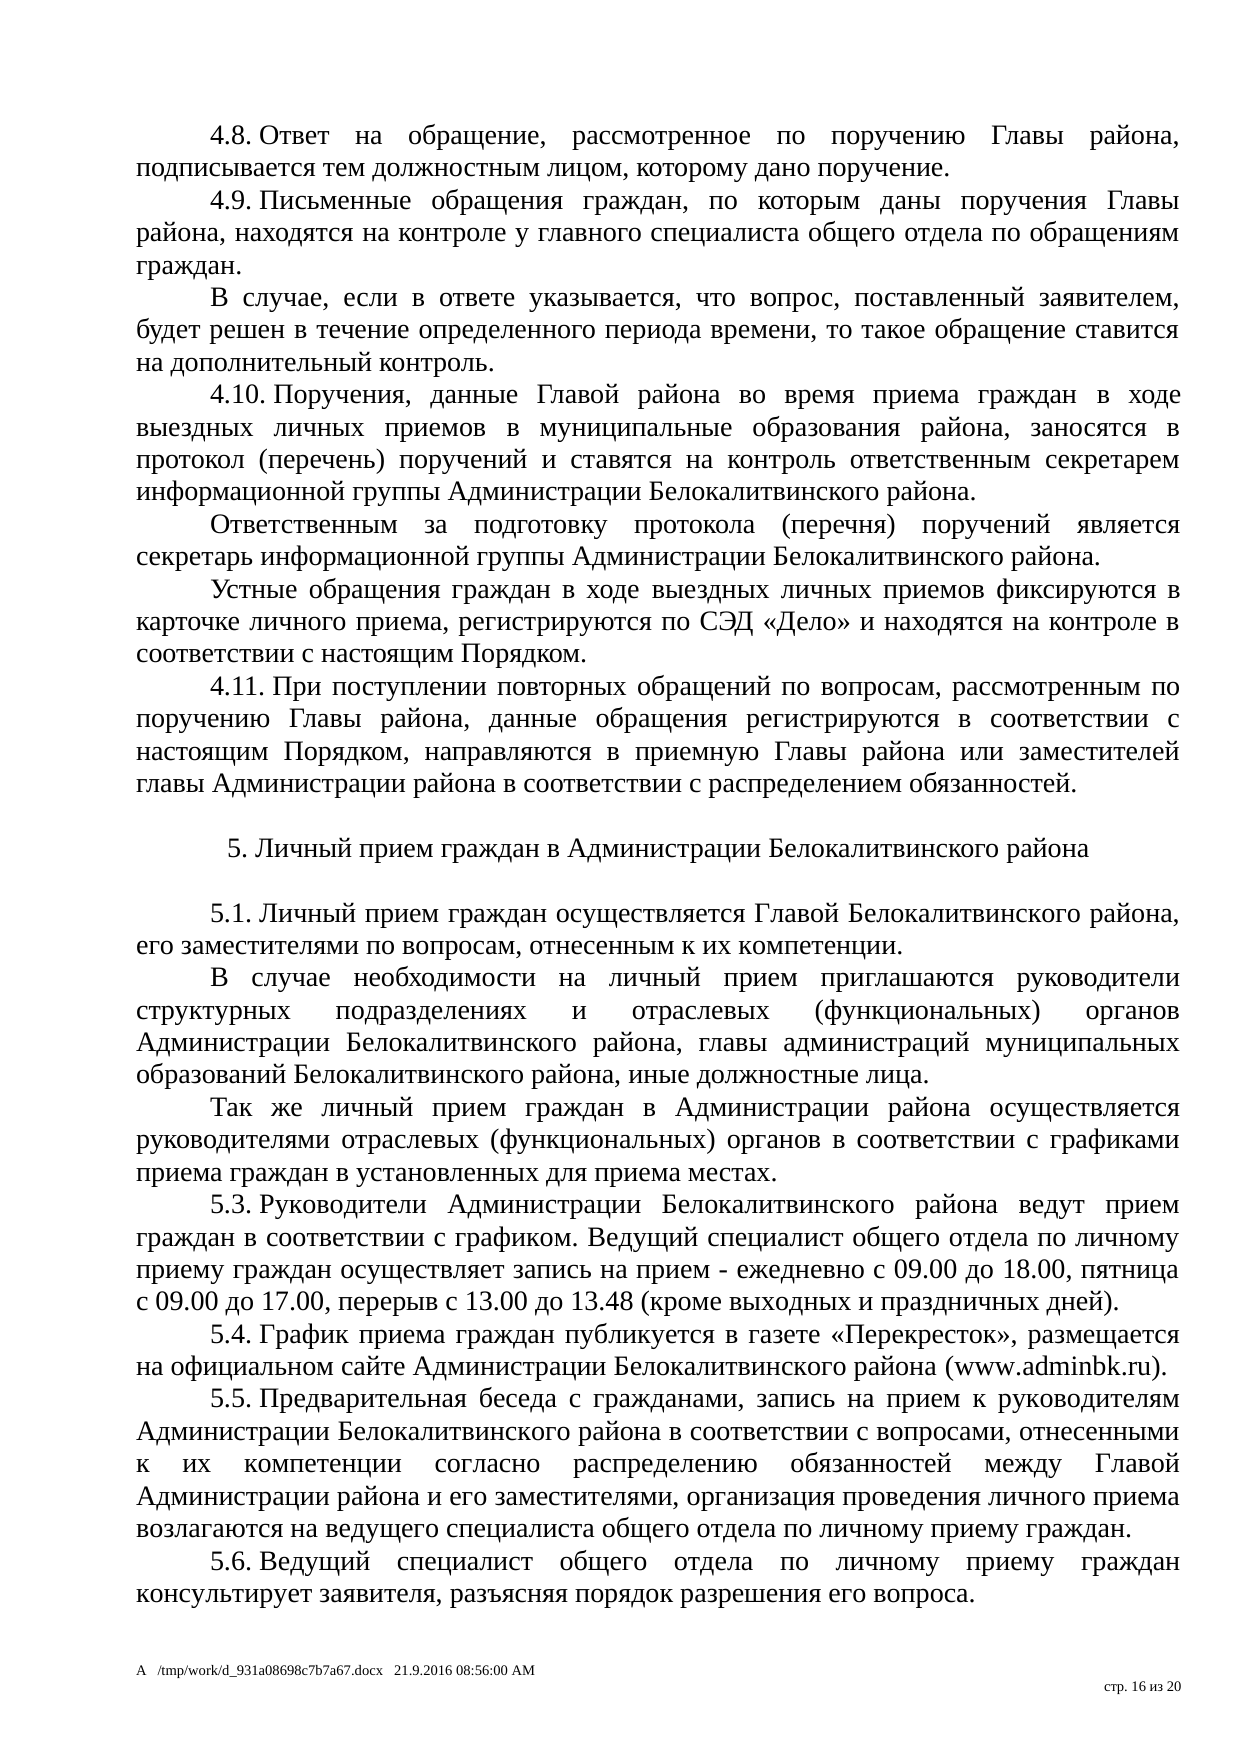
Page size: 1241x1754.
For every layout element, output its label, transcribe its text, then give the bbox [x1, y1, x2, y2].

text В случае необходимости на личный прием приглашаются руководители структурных подразделениях и отраслевых (функциональных) органов Администрации Белокалитвинского района, главы администраций муниципальных образований Белокалитвинского района, иные должностные лица. [136, 960, 1181, 1090]
text 5.3. Руководители Администрации Белокалитвинского района ведут прием граждан в соответствии с графиком. Ведущий специалист общего отдела по личному приему граждан осуществляет запись на прием - ежедневно с 09.00 до 18.00, пятница с 09.00 до 17.00, перерыв с 13.00 до 13.48 (кроме выходных и праздничных дней). [136, 1187, 1181, 1317]
text 5.5. Предварительная беседа с гражданами, запись на прием к руководителям Администрации Белокалитвинского района в соответствии с вопросами, отнесенными к их компетенции согласно распределению обязанностей между Главой Администрации района и его заместителями, организация проведения личного приема возлагаются на ведущего специалиста общего отдела по личному приему граждан. [136, 1382, 1181, 1543]
text 4.8. Ответ на обращение, рассмотренное по поручению Главы района, подписывается тем должностным лицом, которому дано поручение. [136, 118, 1181, 183]
text Ответственным за подготовку протокола (перечня) поручений является секретарь информационной группы Администрации Белокалитвинского района. [136, 507, 1181, 572]
text Так же личный прием граждан в Администрации района осуществляется руководителями отраслевых (функциональных) органов в соответствии с графиками приема граждан в установленных для приема местах. [136, 1090, 1181, 1187]
text Устные обращения граждан в ходе выездных личных приемов фиксируются в карточке личного приема, регистрируются по СЭД «Дело» и находятся на контроле в соответствии с настоящим Порядком. [136, 572, 1181, 669]
text В случае, если в ответе указывается, что вопрос, поставленный заявителем, будет решен в течение определенного периода времени, то такое обращение ставится на дополнительный контроль. [136, 280, 1181, 377]
text 5.6. Ведущий специалист общего отдела по личному приему граждан консультирует заявителя, разъясняя порядок разрешения его вопроса. [136, 1543, 1181, 1608]
text 4.10. Поручения, данные Главой района во время приема граждан в ходе выездных личных приемов в муниципальные образования района, заносятся в протокол (перечень) поручений и ставятся на контроль ответственным секретарем информационной группы Администрации Белокалитвинского района. [136, 377, 1181, 507]
text 4.11. При поступлении повторных обращений по вопросам, рассмотренным по поручению Главы района, данные обращения регистрируются в соответствии с настоящим Порядком, направляются в приемную Главы района или заместителей главы Администрации района в соответствии с распределением обязанностей. [136, 669, 1181, 798]
text 5.1. Личный прием граждан осуществляется Главой Белокалитвинского района, его заместителями по вопросам, отнесенным к их компетенции. [136, 896, 1181, 960]
text 5.4. График приема граждан публикуется в газете «Перекресток», размещается на официальном сайте Администрации Белокалитвинского района (www.adminbk.ru). [136, 1317, 1181, 1382]
text 5. Личный прием граждан в Администрации Белокалитвинского района [136, 831, 1181, 863]
text 4.9. Письменные обращения граждан, по которым даны поручения Главы района, находятся на контроле у главного специалиста общего отдела по обращениям граждан. [136, 183, 1181, 280]
